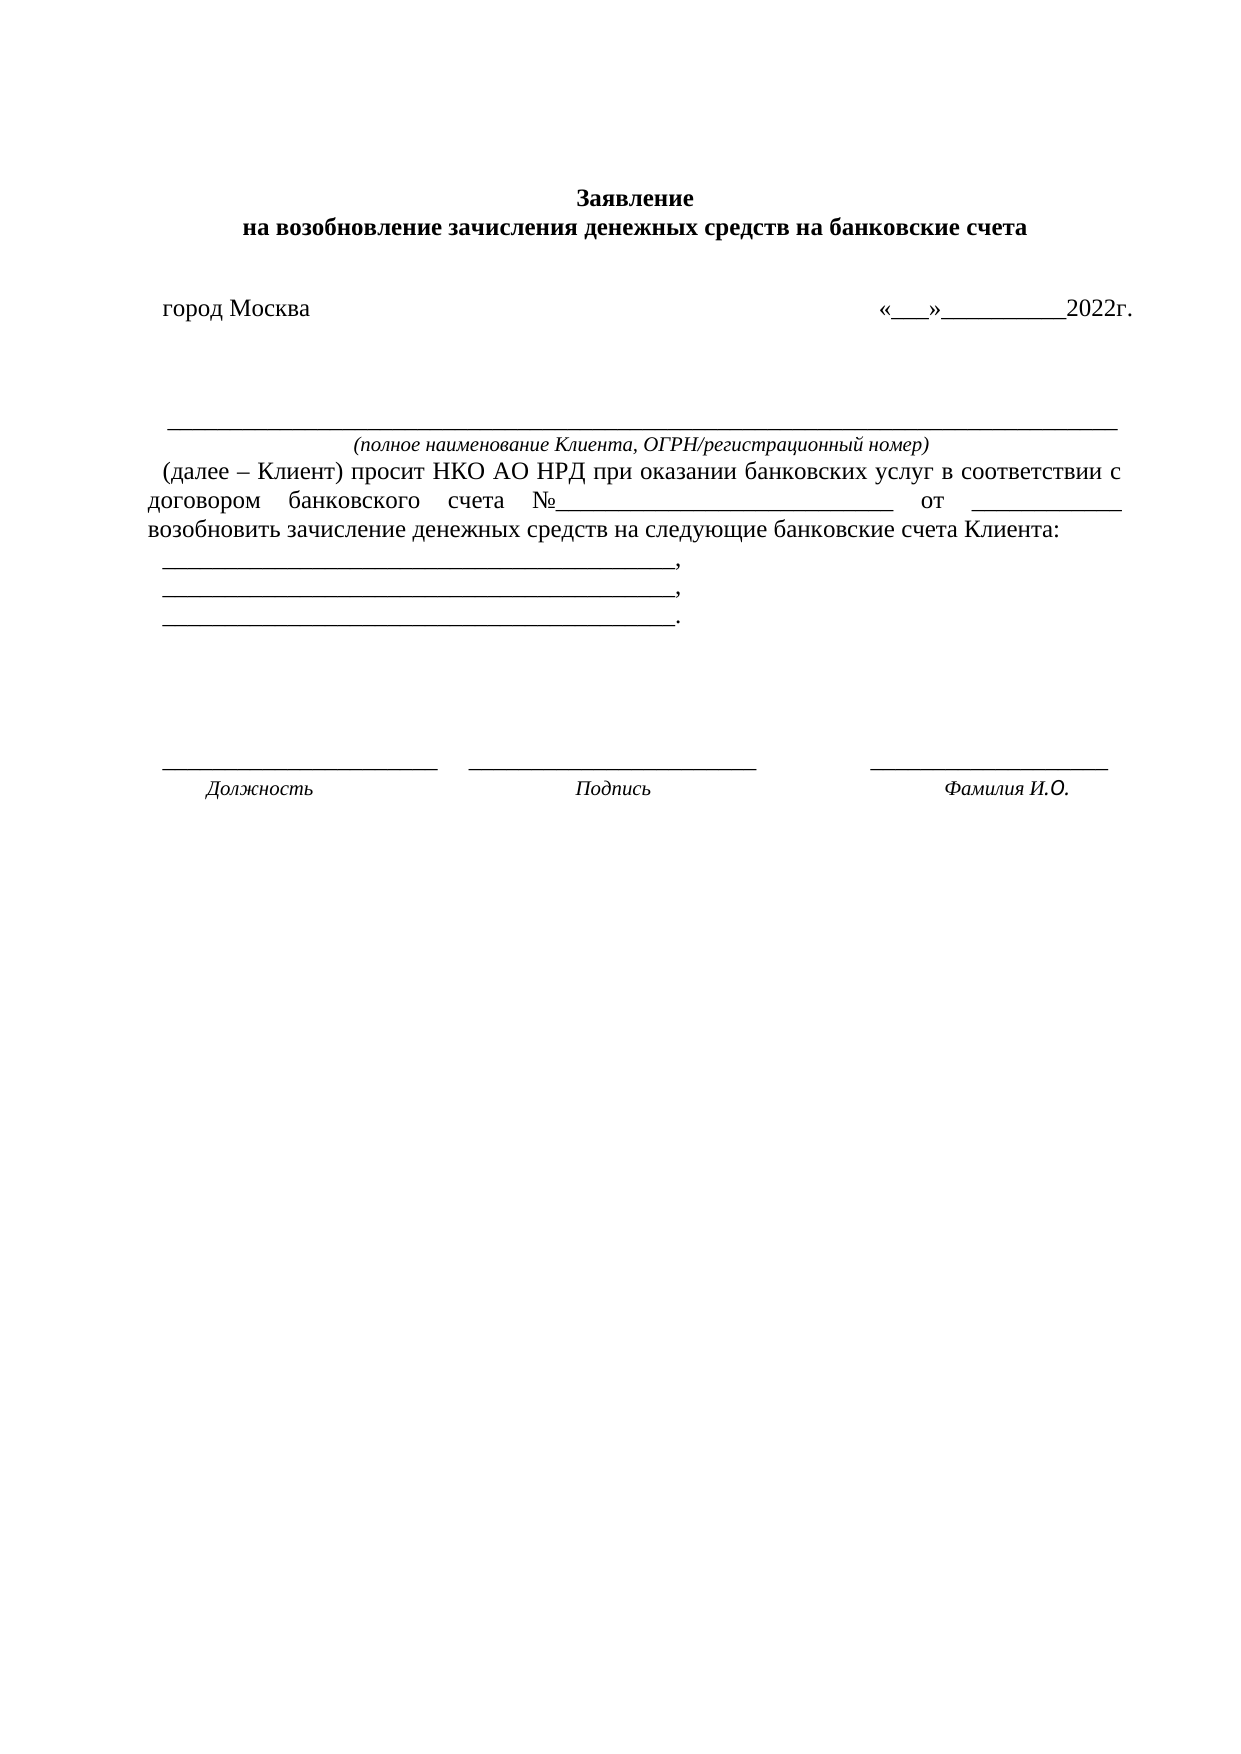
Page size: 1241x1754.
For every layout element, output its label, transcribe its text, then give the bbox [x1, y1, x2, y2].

list _________________________________________. [148, 600, 1122, 629]
text _________________________________________, [148, 543, 1122, 571]
text ____________________________________________________________________________ [148, 404, 1122, 432]
text город Москва «___»__________2022г. [59, 293, 1211, 322]
text Должность Подпись Фамилия И.О. [148, 773, 1122, 801]
text (полное наименование Клиента, ОГРН/регистрационный номер) [148, 432, 1122, 456]
list ______________________ _______________________ ___________________ [148, 744, 1122, 773]
list _________________________________________, [148, 571, 1122, 600]
subtitle на возобновление зачисления денежных средств на банковские счета [59, 212, 1211, 241]
subtitle Заявление [59, 183, 1211, 212]
text (далее – Клиент) просит НКО АО НРД при оказании банковских услуг в соответствии с договором банковского счета №___________________________ от ____________ возобновить зачисление денежных средств на следующие банковские счета Клиента: [148, 456, 1122, 543]
